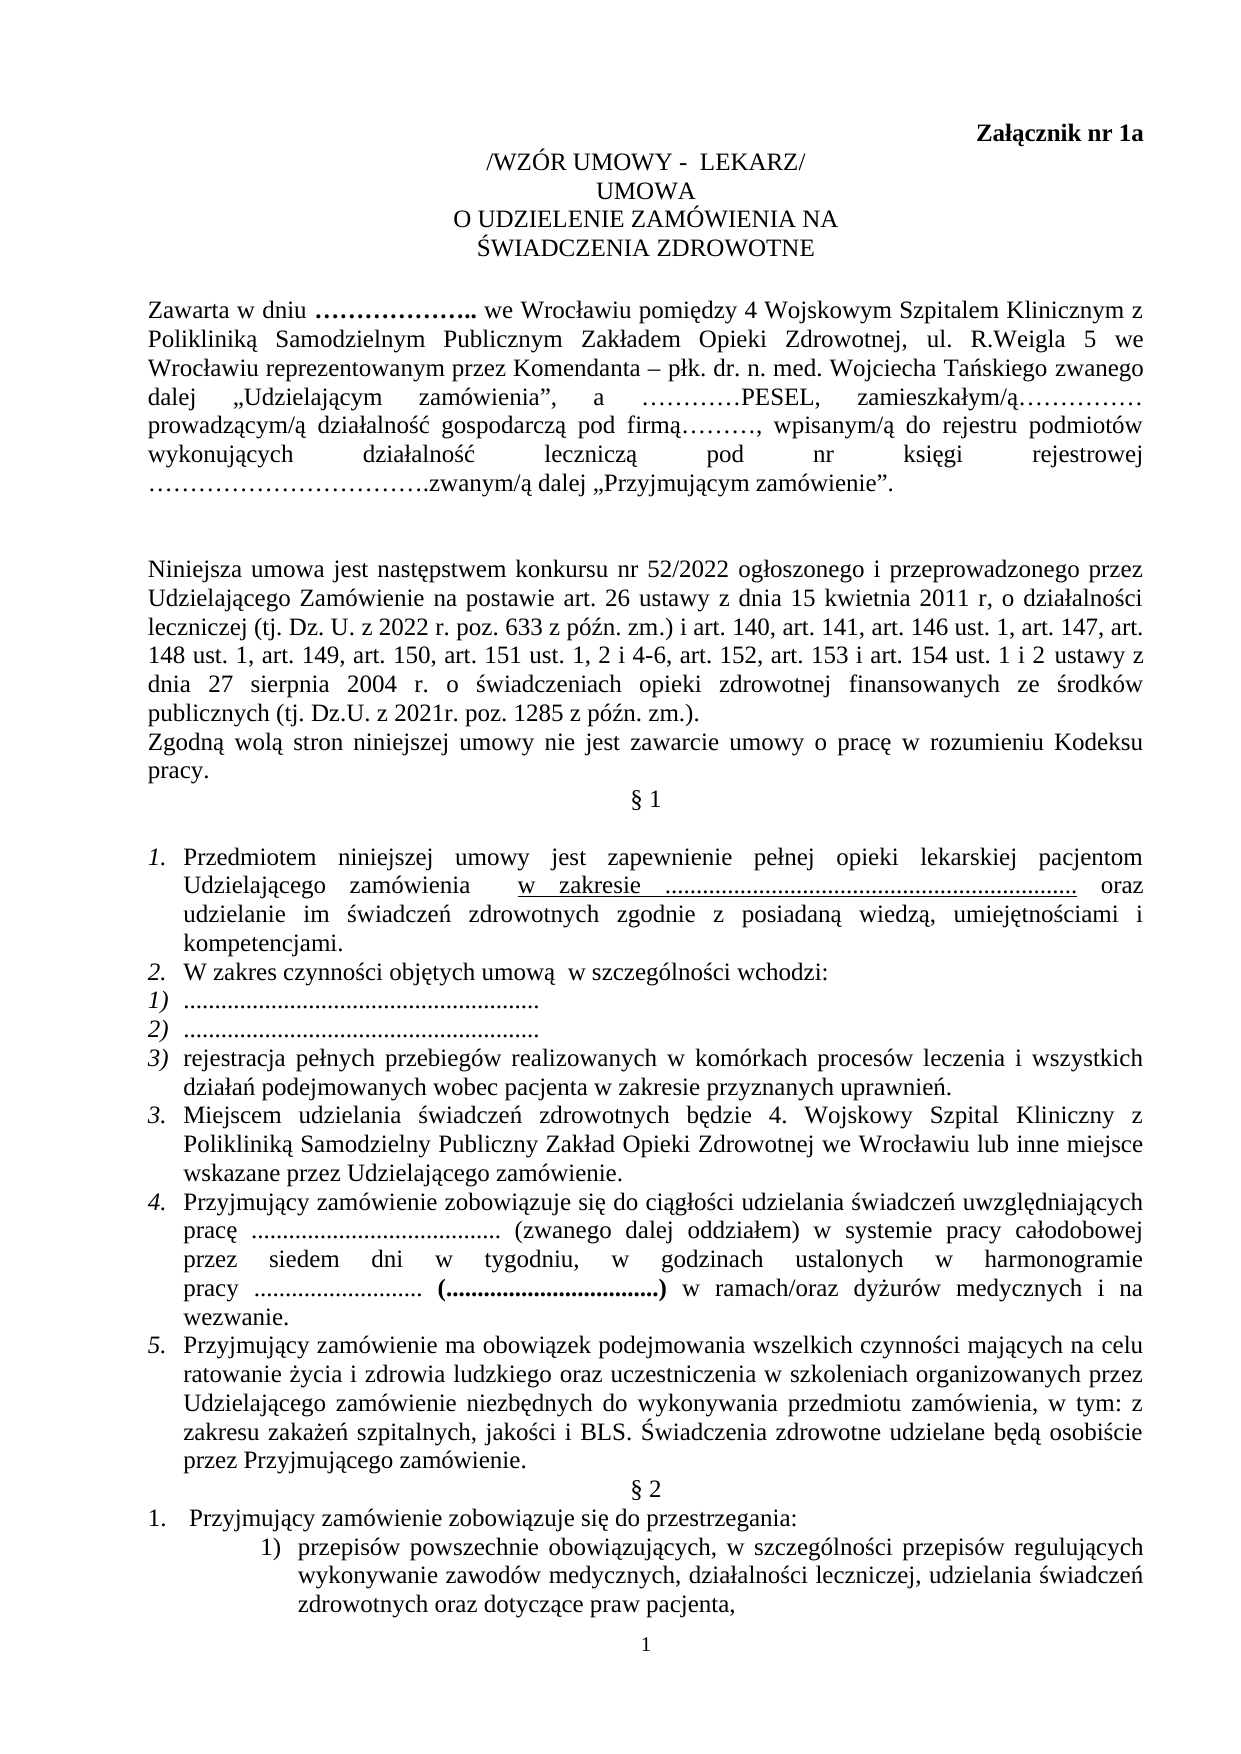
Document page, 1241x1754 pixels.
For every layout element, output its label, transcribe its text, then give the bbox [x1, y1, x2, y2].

text ŚWIADCZENIA ZDROWOTNE [148, 233, 1144, 262]
text Niniejsza umowa jest następstwem konkursu nr 52/2022 ogłoszonego i przeprowadzonego przez Udzielającego Zamówienie na postawie art. 26 ustawy z dnia 15 kwietnia 2011 r, o działalności leczniczej (tj. Dz. U. z 2022 r. poz. 633 z późn. zm.) i art. 140, art. 141, art. 146 ust. 1, art. 147, art. 148 ust. 1, art. 149, art. 150, art. 151 ust. 1, 2 i 4-6, art. 152, art. 153 i art. 154 ust. 1 i 2 ustawy z dnia 27 sierpnia 2004 r. o świadczeniach opieki zdrowotnej finansowanych ze środków publicznych (tj. Dz.U. z 2021r. poz. 1285 z późn. zm.). [148, 554, 1144, 727]
text O UDZIELENIE ZAMÓWIENIA NA [148, 204, 1144, 233]
text Zgodną wolą stron niniejszej umowy nie jest zawarcie umowy o pracę w rozumieniu Kodeksu pracy. [148, 727, 1144, 784]
list rejestracja pełnych przebiegów realizowanych w komórkach procesów leczenia i wszystkich działań podejmowanych wobec pacjenta w zakresie przyznanych uprawnień. [148, 1043, 1144, 1101]
list przepisów powszechnie obowiązujących, w szczególności przepisów regulujących wykonywanie zawodów medycznych, działalności leczniczej, udzielania świadczeń zdrowotnych oraz dotyczące praw pacjenta, [260, 1532, 1144, 1618]
list Przyjmujący zamówienie ma obowiązek podejmowania wszelkich czynności mających na celu ratowanie życia i zdrowia ludzkiego oraz uczestniczenia w szkoleniach organizowanych przez Udzielającego zamówienie niezbędnych do wykonywania przedmiotu zamówienia, w tym: z zakresu zakażeń szpitalnych, jakości i BLS. Świadczenia zdrowotne udzielane będą osobiście przez Przyjmującego zamówienie. [148, 1331, 1144, 1474]
text Załącznik nr 1a [148, 118, 1144, 147]
list ......................................................... [148, 1014, 1144, 1043]
text § 2 [148, 1474, 1144, 1503]
text § 1 [148, 784, 1144, 813]
list W zakres czynności objętych umową w szczególności wchodzi: [148, 957, 1144, 986]
text UMOWA [148, 176, 1144, 204]
text /WZÓR UMOWY - LEKARZ/ [148, 147, 1144, 176]
list Przyjmujący zamówienie zobowiązuje się do ciągłości udzielania świadczeń uwzględniających pracę ........................................ (zwanego dalej oddziałem) w systemie pracy całodobowej przez siedem dni w tygodniu, w godzinach ustalonych w harmonogramie pracy ........................... (..................................) w ramach/oraz dyżurów medycznych i na wezwanie. [148, 1187, 1144, 1331]
list Przedmiotem niniejszej umowy jest zapewnienie pełnej opieki lekarskiej pacjentom Udzielającego zamówienia w zakresie .................................................................. oraz udzielanie im świadczeń zdrowotnych zgodnie z posiadaną wiedzą, umiejętnościami i kompetencjami. [148, 842, 1144, 957]
text Zawarta w dniu ……………….. we Wrocławiu pomiędzy 4 Wojskowym Szpitalem Klinicznym z Polikliniką Samodzielnym Publicznym Zakładem Opieki Zdrowotnej, ul. R.Weigla 5 we Wrocławiu reprezentowanym przez Komendanta – płk. dr. n. med. Wojciecha Tańskiego zwanego dalej „Udzielającym zamówienia”, a …………PESEL, zamieszkałym/ą…………… prowadzącym/ą działalność gospodarczą pod firmą………, wpisanym/ą do rejestru podmiotów wykonujących działalność leczniczą pod nr księgi rejestrowej …………………………….zwanym/ą dalej „Przyjmującym zamówienie”. [148, 296, 1144, 497]
list Przyjmujący zamówienie zobowiązuje się do przestrzegania: [148, 1503, 1144, 1532]
list Miejscem udzielania świadczeń zdrowotnych będzie 4. Wojskowy Szpital Kliniczny z Polikliniką Samodzielny Publiczny Zakład Opieki Zdrowotnej we Wrocławiu lub inne miejsce wskazane przez Udzielającego zamówienie. [148, 1101, 1144, 1187]
list ......................................................... [148, 986, 1144, 1014]
